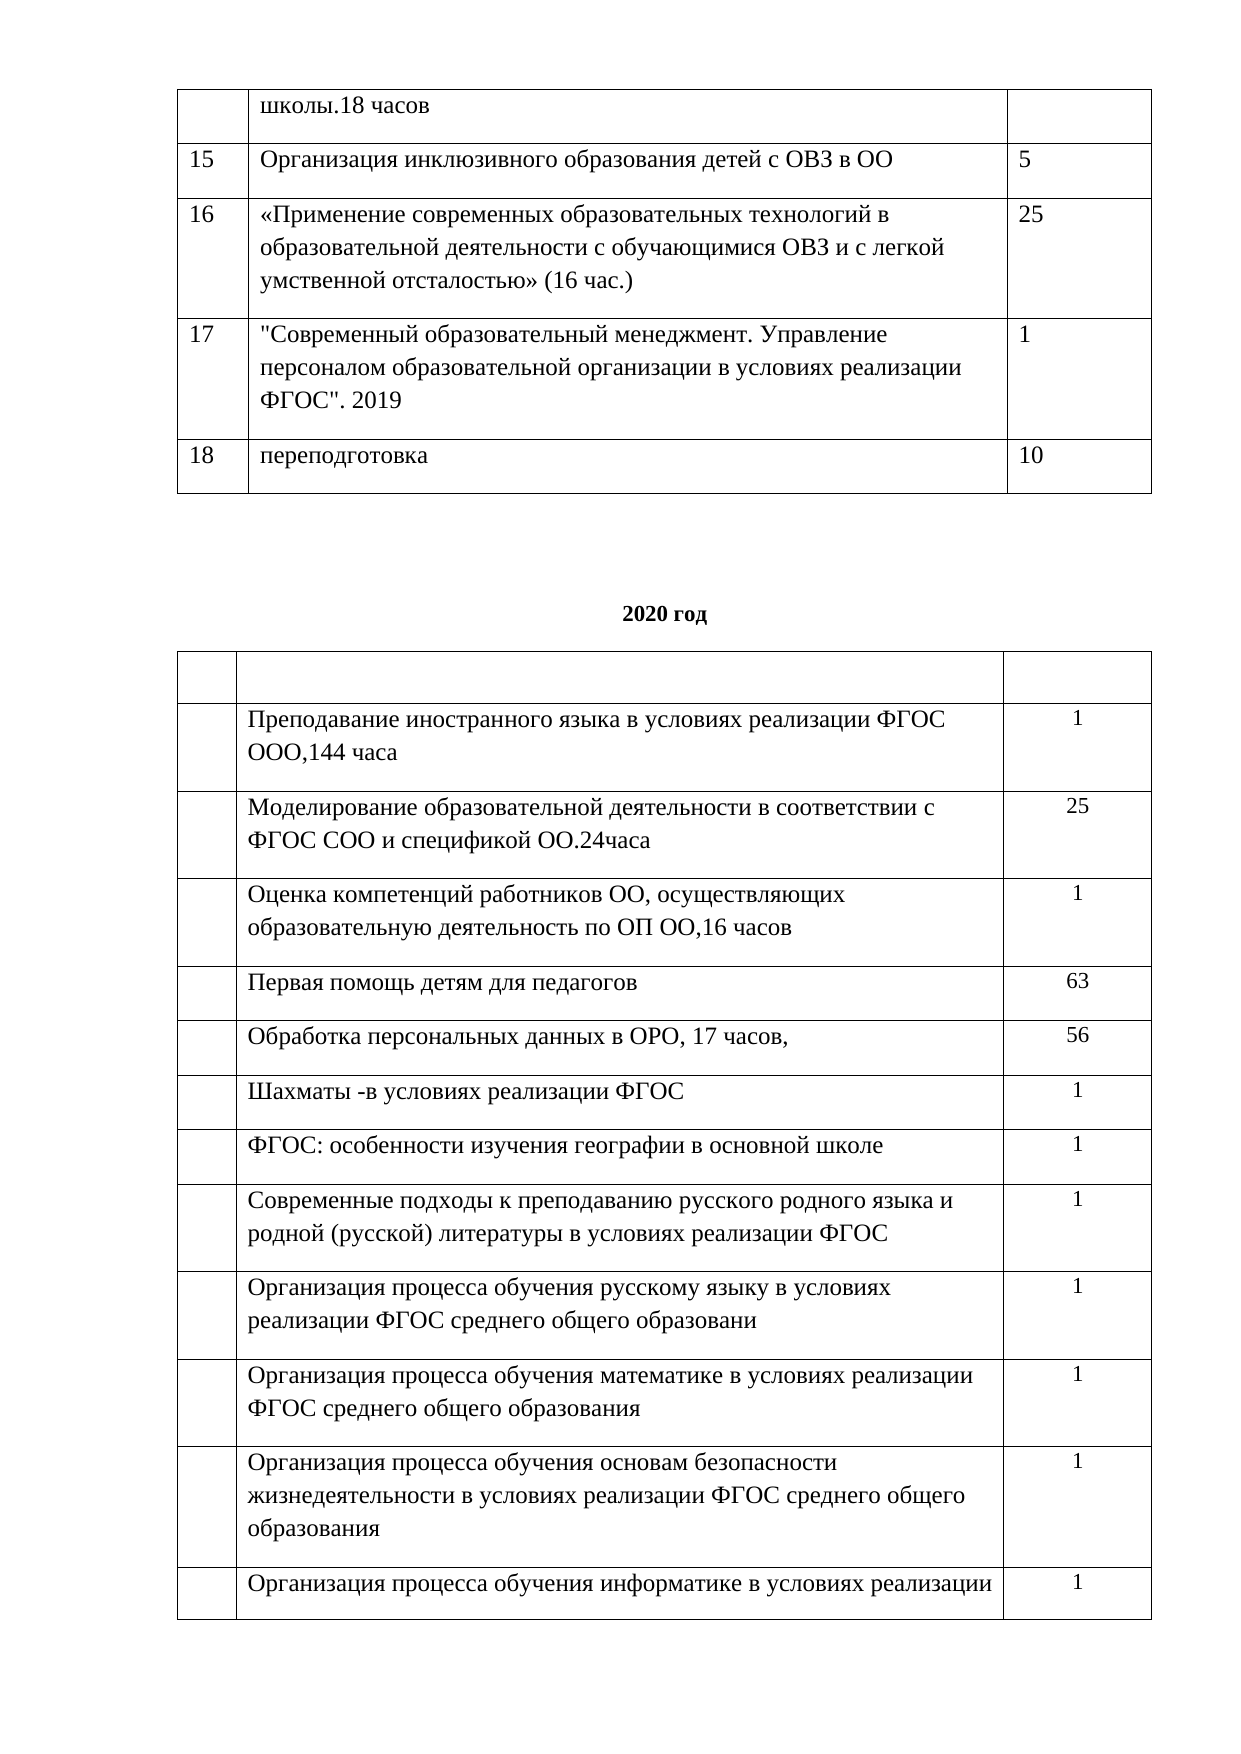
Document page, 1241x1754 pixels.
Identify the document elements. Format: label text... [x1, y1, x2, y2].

table_cell 14 [178, 90, 248, 143]
table_cell [178, 1447, 236, 1567]
table_cell [178, 1360, 236, 1446]
table_cell Современные подходы к преподаванию русского родного языка и родной (русской) литературы в условиях реализации ФГОС [237, 1185, 1003, 1271]
table_cell 1 [1004, 879, 1151, 966]
table_cell 63 [1004, 967, 1151, 1020]
table_cell Моделирование образовательной деятельности в соответствии с ФГОС СОО и спецификой ОО.24часа [237, 792, 1003, 878]
table_cell 1 [1004, 1272, 1151, 1359]
table_cell 17 [178, 319, 248, 439]
table_cell 1 [1004, 1447, 1151, 1567]
table_cell 1 [1004, 1076, 1151, 1129]
table_cell 1 [1008, 319, 1151, 439]
table_cell 18 [178, 440, 248, 493]
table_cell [237, 1568, 1003, 1619]
table_cell 1 [1004, 704, 1151, 791]
table_cell 5 [1008, 144, 1151, 198]
table_header [1004, 652, 1151, 703]
table_cell 56 [1004, 1021, 1151, 1075]
table_cell 25 [1004, 792, 1151, 878]
table_cell [178, 1130, 236, 1184]
table_cell «Применение современных образовательных технологий в образовательной деятельности с обучающимися ОВЗ и с легкой умственной отсталостью» (16 час.) [249, 199, 1007, 318]
table_cell Преподавание иностранного языка в условиях реализации ФГОС ООО,144 часа [237, 704, 1003, 791]
table_cell Организация процесса обучения русскому языку в условиях реализации ФГОС среднего общего образовани [237, 1272, 1003, 1359]
table_cell 15 [178, 144, 248, 198]
table_cell [178, 1076, 236, 1129]
table_cell [178, 1021, 236, 1075]
table_cell Оценка компетенций работников ОО, осуществляющих образовательную деятельность по ОП ОО,16 часов [237, 879, 1003, 966]
table_cell Организация процесса обучения математике в условиях реализации ФГОС среднего общего образования [237, 1360, 1003, 1446]
table_cell [178, 704, 236, 791]
table_cell [178, 879, 236, 966]
table_cell 3 [1008, 90, 1151, 143]
table_cell ФГОС: особенности изучения географии в основной школе [237, 1130, 1003, 1184]
table_cell [178, 1185, 236, 1271]
table_cell 16 [178, 199, 248, 318]
table_cell [178, 1568, 236, 1619]
table_header [178, 652, 236, 703]
text 2020 год [177, 600, 1152, 627]
table_cell "Современный образовательный менеджмент. Управление персоналом образовательной организации в условиях реализации ФГОС". 2019 [249, 319, 1007, 439]
table_cell Первая помощь детям для педагогов [237, 967, 1003, 1020]
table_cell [249, 90, 1007, 143]
table_cell 1 [1004, 1568, 1151, 1619]
table_cell Обработка персональных данных в ОРО, 17 часов, [237, 1021, 1003, 1075]
table_cell Организация инклюзивного образования детей с ОВЗ в ОО [249, 144, 1007, 198]
table_cell 1 [1004, 1360, 1151, 1446]
table_cell Организация процесса обучения основам безопасности жизнедеятельности в условиях реализации ФГОС среднего общего образования [237, 1447, 1003, 1567]
table_cell 1 [1004, 1185, 1151, 1271]
table_cell 10 [1008, 440, 1151, 493]
table_cell [178, 1272, 236, 1359]
table_cell [178, 967, 236, 1020]
table_cell переподготовка [249, 440, 1007, 493]
table_cell 1 [1004, 1130, 1151, 1184]
table_cell Шахматы -в условиях реализации ФГОС [237, 1076, 1003, 1129]
table_cell 25 [1008, 199, 1151, 318]
table_cell [178, 792, 236, 878]
table_header [237, 652, 1003, 703]
